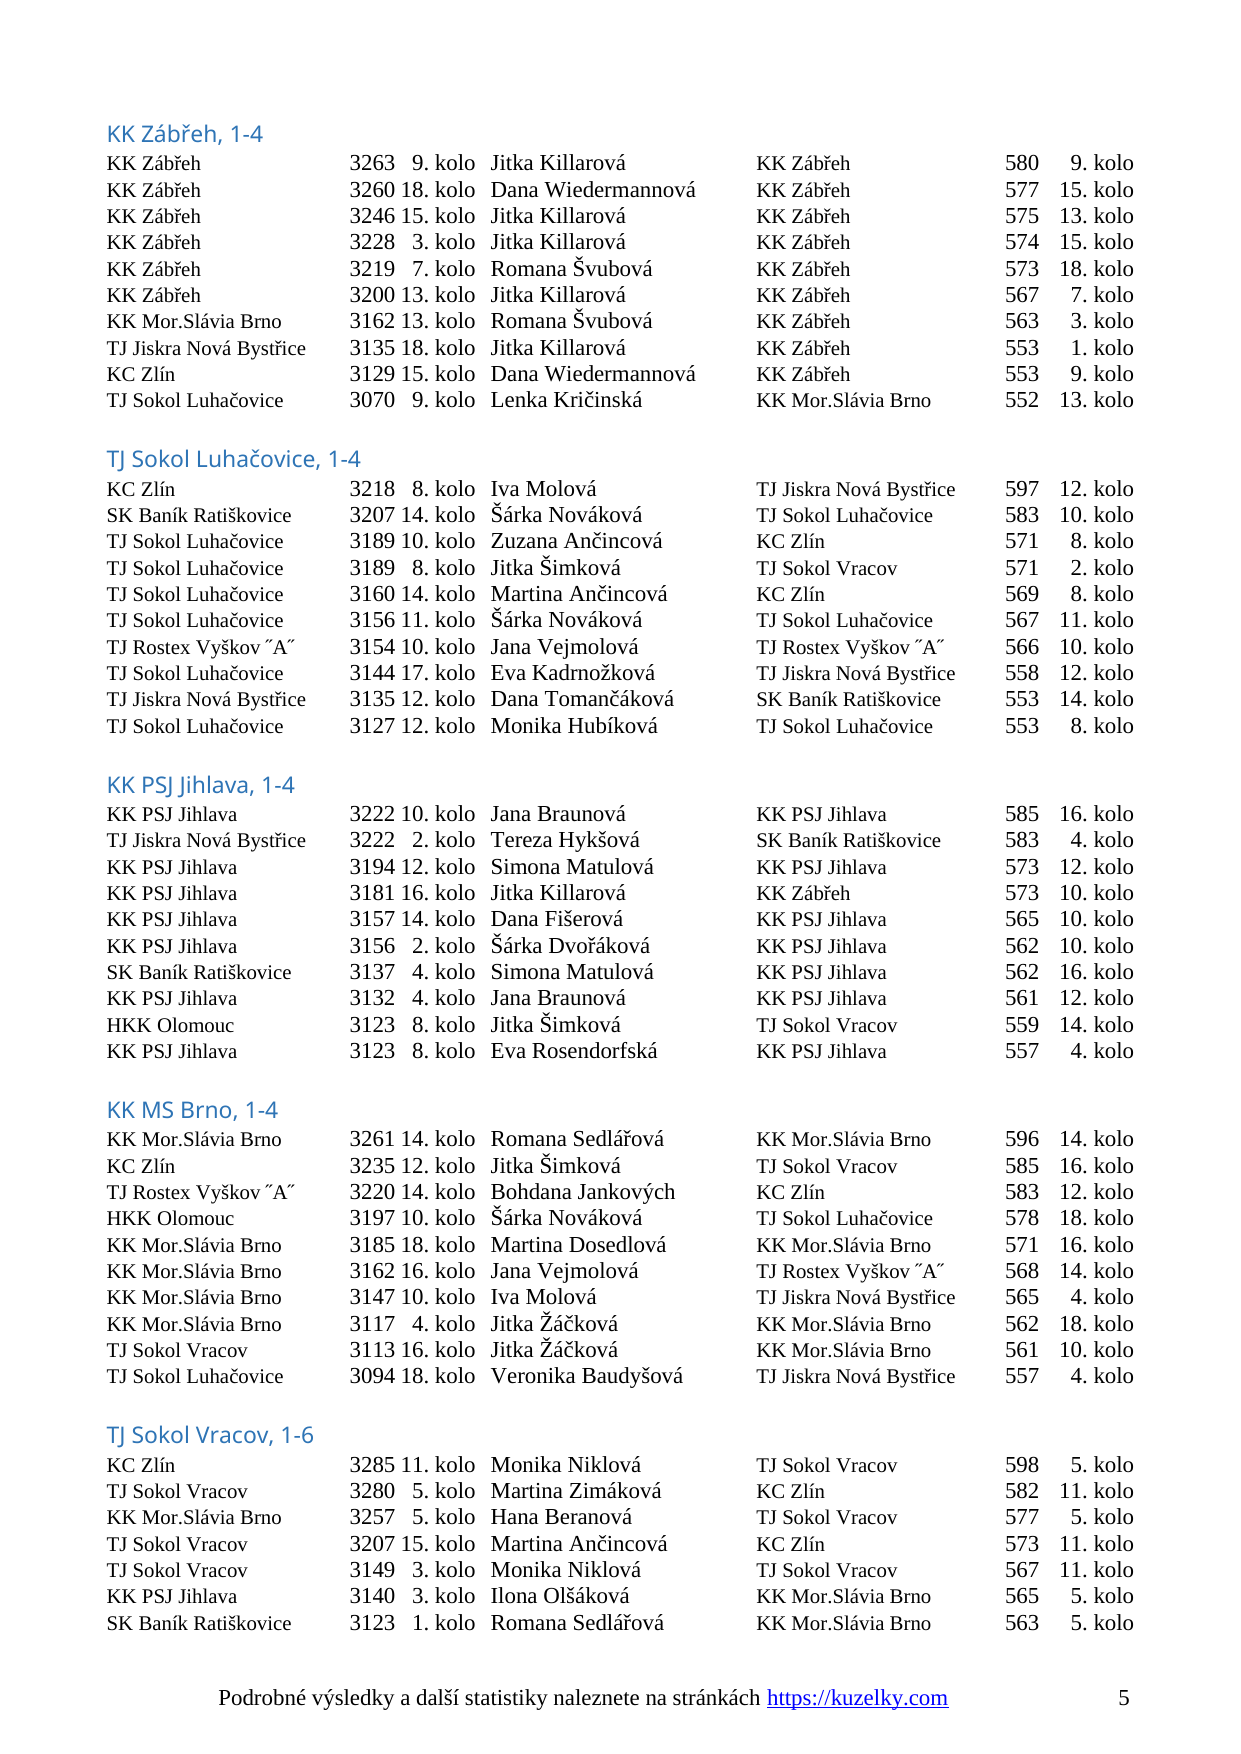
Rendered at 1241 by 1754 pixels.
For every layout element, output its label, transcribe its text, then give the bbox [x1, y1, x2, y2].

text TJ Sokol Luhačovice 3156 11. kolo Šárka Nováková TJ Sokol Luhačovice 567 11. kolo [106, 606, 1134, 633]
subtitle KK MS Brno, 1-4 [106, 1094, 1134, 1125]
text KC Zlín 3218 8. kolo Iva Molová TJ Jiskra Nová Bystřice 597 12. kolo [106, 475, 1134, 501]
subtitle KK PSJ Jihlava, 1-4 [106, 769, 1134, 800]
text KK PSJ Jihlava 3156 2. kolo Šárka Dvořáková KK PSJ Jihlava 562 10. kolo [106, 932, 1134, 958]
text KK PSJ Jihlava 3132 4. kolo Jana Braunová KK PSJ Jihlava 561 12. kolo [106, 984, 1134, 1011]
text TJ Rostex Vyškov ˝A˝ 3220 14. kolo Bohdana Jankových KC Zlín 583 12. kolo [106, 1178, 1134, 1204]
text KK PSJ Jihlava 3123 8. kolo Eva Rosendorfská KK PSJ Jihlava 557 4. kolo [106, 1037, 1134, 1063]
text HKK Olomouc 3123 8. kolo Jitka Šimková TJ Sokol Vracov 559 14. kolo [106, 1011, 1134, 1037]
text KK Mor.Slávia Brno 3261 14. kolo Romana Sedlářová KK Mor.Slávia Brno 596 14. kolo [106, 1125, 1134, 1152]
text KC Zlín 3235 12. kolo Jitka Šimková TJ Sokol Vracov 585 16. kolo [106, 1152, 1134, 1178]
subtitle TJ Sokol Luhačovice, 1-4 [106, 443, 1134, 475]
text KK Zábřeh 3219 7. kolo Romana Švubová KK Zábřeh 573 18. kolo [106, 255, 1134, 281]
text SK Baník Ratiškovice 3137 4. kolo Simona Matulová KK PSJ Jihlava 562 16. kolo [106, 958, 1134, 984]
text KK Mor.Slávia Brno 3162 13. kolo Romana Švubová KK Zábřeh 563 3. kolo [106, 307, 1134, 334]
text TJ Sokol Luhačovice 3070 9. kolo Lenka Kričinská KK Mor.Slávia Brno 552 13. kolo [106, 387, 1134, 413]
text TJ Sokol Luhačovice 3189 8. kolo Jitka Šimková TJ Sokol Vracov 571 2. kolo [106, 554, 1134, 580]
text TJ Jiskra Nová Bystřice 3222 2. kolo Tereza Hykšová SK Baník Ratiškovice 583 4. kolo [106, 826, 1134, 853]
text KK Mor.Slávia Brno 3257 5. kolo Hana Beranová TJ Sokol Vracov 577 5. kolo [106, 1503, 1134, 1530]
text TJ Sokol Vracov 3280 5. kolo Martina Zimáková KC Zlín 582 11. kolo [106, 1477, 1134, 1503]
text TJ Jiskra Nová Bystřice 3135 18. kolo Jitka Killarová KK Zábřeh 553 1. kolo [106, 334, 1134, 360]
text SK Baník Ratiškovice 3123 1. kolo Romana Sedlářová KK Mor.Slávia Brno 563 5. kolo [106, 1609, 1134, 1635]
text TJ Sokol Luhačovice 3160 14. kolo Martina Ančincová KC Zlín 569 8. kolo [106, 580, 1134, 606]
text KK PSJ Jihlava 3140 3. kolo Ilona Olšáková KK Mor.Slávia Brno 565 5. kolo [106, 1582, 1134, 1609]
text KK PSJ Jihlava 3157 14. kolo Dana Fišerová KK PSJ Jihlava 565 10. kolo [106, 905, 1134, 932]
text KC Zlín 3285 11. kolo Monika Niklová TJ Sokol Vracov 598 5. kolo [106, 1451, 1134, 1477]
text KK Zábřeh 3228 3. kolo Jitka Killarová KK Zábřeh 574 15. kolo [106, 228, 1134, 255]
text KK Mor.Slávia Brno 3117 4. kolo Jitka Žáčková KK Mor.Slávia Brno 562 18. kolo [106, 1310, 1134, 1336]
text KK Zábřeh 3260 18. kolo Dana Wiedermannová KK Zábřeh 577 15. kolo [106, 176, 1134, 202]
subtitle KK Zábřeh, 1-4 [106, 118, 1134, 149]
text TJ Rostex Vyškov ˝A˝ 3154 10. kolo Jana Vejmolová TJ Rostex Vyškov ˝A˝ 566 10. kolo [106, 633, 1134, 659]
text TJ Sokol Vracov 3113 16. kolo Jitka Žáčková KK Mor.Slávia Brno 561 10. kolo [106, 1336, 1134, 1362]
text KK PSJ Jihlava 3181 16. kolo Jitka Killarová KK Zábřeh 573 10. kolo [106, 879, 1134, 905]
text TJ Sokol Luhačovice 3144 17. kolo Eva Kadrnožková TJ Jiskra Nová Bystřice 558 12. kolo [106, 659, 1134, 686]
text SK Baník Ratiškovice 3207 14. kolo Šárka Nováková TJ Sokol Luhačovice 583 10. kolo [106, 501, 1134, 527]
subtitle TJ Sokol Vracov, 1-6 [106, 1419, 1134, 1451]
text TJ Sokol Luhačovice 3094 18. kolo Veronika Baudyšová TJ Jiskra Nová Bystřice 557 4. kolo [106, 1362, 1134, 1389]
text KC Zlín 3129 15. kolo Dana Wiedermannová KK Zábřeh 553 9. kolo [106, 360, 1134, 387]
text TJ Sokol Vracov 3207 15. kolo Martina Ančincová KC Zlín 573 11. kolo [106, 1530, 1134, 1556]
text KK Zábřeh 3200 13. kolo Jitka Killarová KK Zábřeh 567 7. kolo [106, 281, 1134, 307]
text KK Mor.Slávia Brno 3162 16. kolo Jana Vejmolová TJ Rostex Vyškov ˝A˝ 568 14. kolo [106, 1257, 1134, 1283]
text TJ Sokol Vracov 3149 3. kolo Monika Niklová TJ Sokol Vracov 567 11. kolo [106, 1556, 1134, 1582]
text KK Zábřeh 3246 15. kolo Jitka Killarová KK Zábřeh 575 13. kolo [106, 202, 1134, 228]
text KK Mor.Slávia Brno 3147 10. kolo Iva Molová TJ Jiskra Nová Bystřice 565 4. kolo [106, 1283, 1134, 1310]
text KK Mor.Slávia Brno 3185 18. kolo Martina Dosedlová KK Mor.Slávia Brno 571 16. kolo [106, 1231, 1134, 1257]
text KK PSJ Jihlava 3222 10. kolo Jana Braunová KK PSJ Jihlava 585 16. kolo [106, 800, 1134, 826]
text KK Zábřeh 3263 9. kolo Jitka Killarová KK Zábřeh 580 9. kolo [106, 149, 1134, 176]
text KK PSJ Jihlava 3194 12. kolo Simona Matulová KK PSJ Jihlava 573 12. kolo [106, 853, 1134, 879]
text TJ Jiskra Nová Bystřice 3135 12. kolo Dana Tomančáková SK Baník Ratiškovice 553 14. kolo [106, 686, 1134, 712]
text TJ Sokol Luhačovice 3189 10. kolo Zuzana Ančincová KC Zlín 571 8. kolo [106, 527, 1134, 554]
text HKK Olomouc 3197 10. kolo Šárka Nováková TJ Sokol Luhačovice 578 18. kolo [106, 1204, 1134, 1231]
text TJ Sokol Luhačovice 3127 12. kolo Monika Hubíková TJ Sokol Luhačovice 553 8. kolo [106, 712, 1134, 738]
